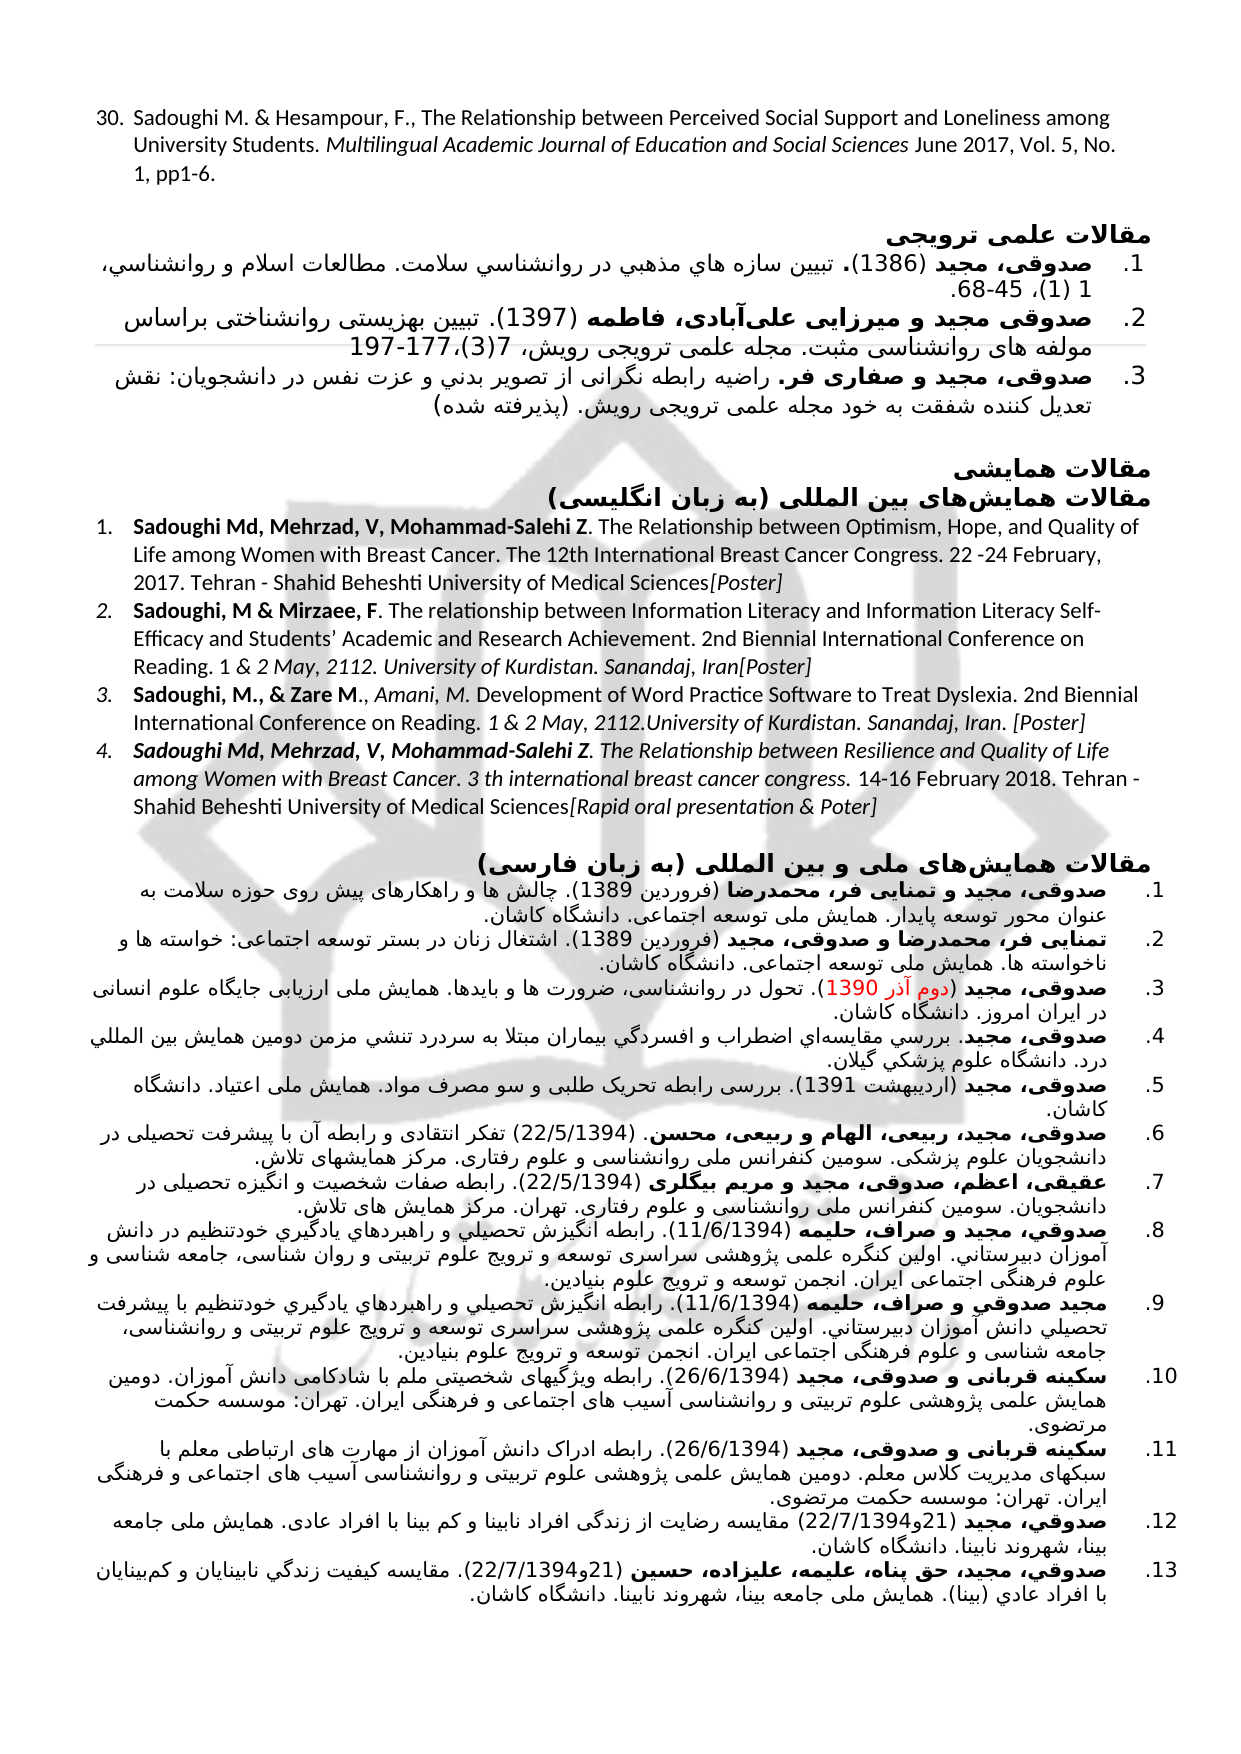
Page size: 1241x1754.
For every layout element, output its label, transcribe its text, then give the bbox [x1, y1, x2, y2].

list صدوقی، مجید و تمنایی فر، محمدرضا (فروردین 1389). چالش ها و راهکارهای پیش روی حوزه سلامت به عنوان محور توسعه پایدار. همایش ملی توسعه اجتماعی. دانشگاه کاشان. [89, 878, 1145, 927]
list Sadoughi M. & Hesampour, F., The Relationship between Perceived Social Support and Loneliness among University Students. Multilingual Academic Journal of Education and Social Sciences June 2017, Vol. 5, No. 1, pp1-6. [96, 103, 1122, 187]
list صدوقی، مجید (1386). تبيين سازه هاي مذهبي در روانشناسي سلامت. مطالعات اسلام و روانشناسي، 1 (1)، 45-68. [89, 250, 1122, 303]
list صدوقی، مجید (دوم آذر 1390). تحول در روانشناسی، ضرورت ها و بایدها. همایش ملی ارزیابی جایگاه علوم انسانی در ایران امروز. دانشگاه کاشان. [89, 976, 1145, 1024]
text مقالات همایشی [89, 454, 1152, 483]
list تمنایی فر، محمدرضا و صدوقی، مجید (فروردین 1389). اشتغال زنان در بستر توسعه اجتماعی: خواسته ها و ناخواسته ها. همایش ملی توسعه اجتماعی. دانشگاه کاشان. [89, 927, 1145, 976]
text مقالات همایش‌‌های بین المللی (به زبان انگلیسی)‌ [89, 483, 1152, 512]
list مجيد صدوقي و صراف، حلیمه (11/6/1394). رابطه انگيزش تحصيلي و راهبردهاي يادگيري خودتنظيم با پيشرفت تحصيلي دانش آموزان دبيرستاني. اولین کنگره علمی پژوهشی سراسری توسعه و ترویج علوم تربیتی و روانشناسی، جامعه شناسی و علوم فرهنگی اجتماعی ایران. انجمن توسعه و ترویج علوم بنيادین. [89, 1291, 1145, 1364]
list Sadoughi Md, Mehrzad, V, Mohammad-Salehi Z. The Relationship between Optimism, Hope, and Quality of Life among Women with Breast Cancer. The 12th International Breast Cancer Congress. 22 -24 February, 2017. Tehran - Shahid Beheshti University of Medical Sciences[Poster] [96, 512, 1152, 596]
list صدوقي، مجيد، حق پناه، عليمه، عليزاده، حسين (21و22/7/1394). مقايسه‌ کيفيت زندگي نابينايان و کم‌بينايان با افراد عادي (بينا). همایش ملی جامعه بینا، شهروند نابینا. دانشگاه کاشان. [89, 1558, 1145, 1607]
list سکینه قربانی و صدوقی، مجید (26/6/1394). رابطه ادراک دانش آموزان از مهارت های ارتباطی معلم با سبکهای مدیریت کلاس معلم. دومین همایش علمی پژوهشی علوم تربیتی و روانشناسی آسیب های اجتماعی و فرهنگی ایران. تهران: موسسه حکمت مرتضوی. [89, 1437, 1145, 1509]
list Sadoughi, M., & Zare M., Amani, M. Development of Word Practice Software to Treat Dyslexia. 2nd Biennial International Conference on Reading. 1 & 2 May, 2112.University of Kurdistan. Sanandaj, Iran. [Poster] [96, 680, 1152, 736]
list صدوقي، مجيد (21و22/7/1394) مقایسه رضایت از زندگی افراد نابینا و کم بینا با افراد عادی. همایش ملی جامعه بینا، شهروند نابینا. دانشگاه کاشان. [89, 1509, 1145, 1558]
list عقیقی، اعظم، صدوقی، مجید و مریم بیگلری (22/5/1394). رابطه صفات شخصیت و انگیزه تحصیلی در دانشجویان. سومین کنفرانس ملی روانشناسی و علوم رفتاری. تهران. مرکز همایش های تلاش. [89, 1170, 1145, 1218]
list صدوقی مجید و میرزایی علی‌آبادی، فاطمه (1397). تبیین بهزیستی روانشناختی براساس مولفه های روانشناسی مثبت. مجله علمی ترویجی رویش، 7(3)،177-197 [89, 303, 1122, 362]
list صدوقی، مجید. بررسي مقايسه‌اي اضطراب و افسردگي بيماران مبتلا به سردرد تنشي مزمن دومين همايش بين المللي درد. دانشگاه علوم پزشکي گيلان. [89, 1024, 1145, 1073]
text مقالات همایش‌‌های ملی و بین المللی (به زبان فارسی)‌ [89, 849, 1152, 878]
list صدوقی، مجید، ربیعی، الهام و ربیعی، محسن. (22/5/1394) تفکر انتقادی و رابطه آن با پیشرفت تحصیلی در دانشجویان علوم پزشکی. سومین کنفرانس ملی روانشناسی و علوم رفتاری. مرکز همایشهای تلاش. [89, 1121, 1145, 1170]
list صدوقي، مجيد و صراف، حلیمه (11/6/1394). رابطه انگيزش تحصيلي و راهبردهاي يادگيري خودتنظيم در دانش آموزان دبيرستاني. اولین کنگره علمی پژوهشی سراسری توسعه و ترویج علوم تربیتی و روان شناسی، جامعه شناسی و علوم فرهنگی اجتماعی ایران. انجمن توسعه و ترویج علوم بنيادین. [89, 1218, 1145, 1291]
list صدوقی، مجید و صفاری فر. راضیه رابطه نگرانی از تصوير بدني و عزت نفس در دانشجويان: نقش تعديل کننده شفقت به خود مجله علمی ترویجی رویش. (پذیرفته شده) [89, 362, 1122, 420]
list صدوقی، مجید (اردیبهشت 1391). بررسی رابطه تحریک طلبی و سو مصرف مواد. همایش ملی اعتیاد. دانشگاه کاشان. [89, 1073, 1145, 1121]
text مقالات علمی ترویجی [89, 221, 1152, 250]
list Sadoughi Md, Mehrzad, V, Mohammad-Salehi Z. The Relationship between Resilience and Quality of Life among Women with Breast Cancer. 3 th international breast cancer congress. 14-16 February 2018. Tehran - Shahid Beheshti University of Medical Sciences[Rapid oral presentation & Poter] [96, 736, 1152, 821]
list سکینه قربانی و صدوقی، مجید (26/6/1394). رابطه ویژگیهای شخصیتی ملم با شادکامی دانش آموزان. دومین همایش علمی پژوهشی علوم تربیتی و روانشناسی آسیب های اجتماعی و فرهنگی ایران. تهران: موسسه حکمت مرتضوی. [89, 1364, 1145, 1437]
list Sadoughi, M & Mirzaee, F. The relationship between Information Literacy and Information Literacy Self-Efficacy and Students’ Academic and Research Achievement. 2nd Biennial International Conference on Reading. 1 & 2 May, 2112. University of Kurdistan. Sanandaj, Iran[Poster] [96, 596, 1152, 680]
